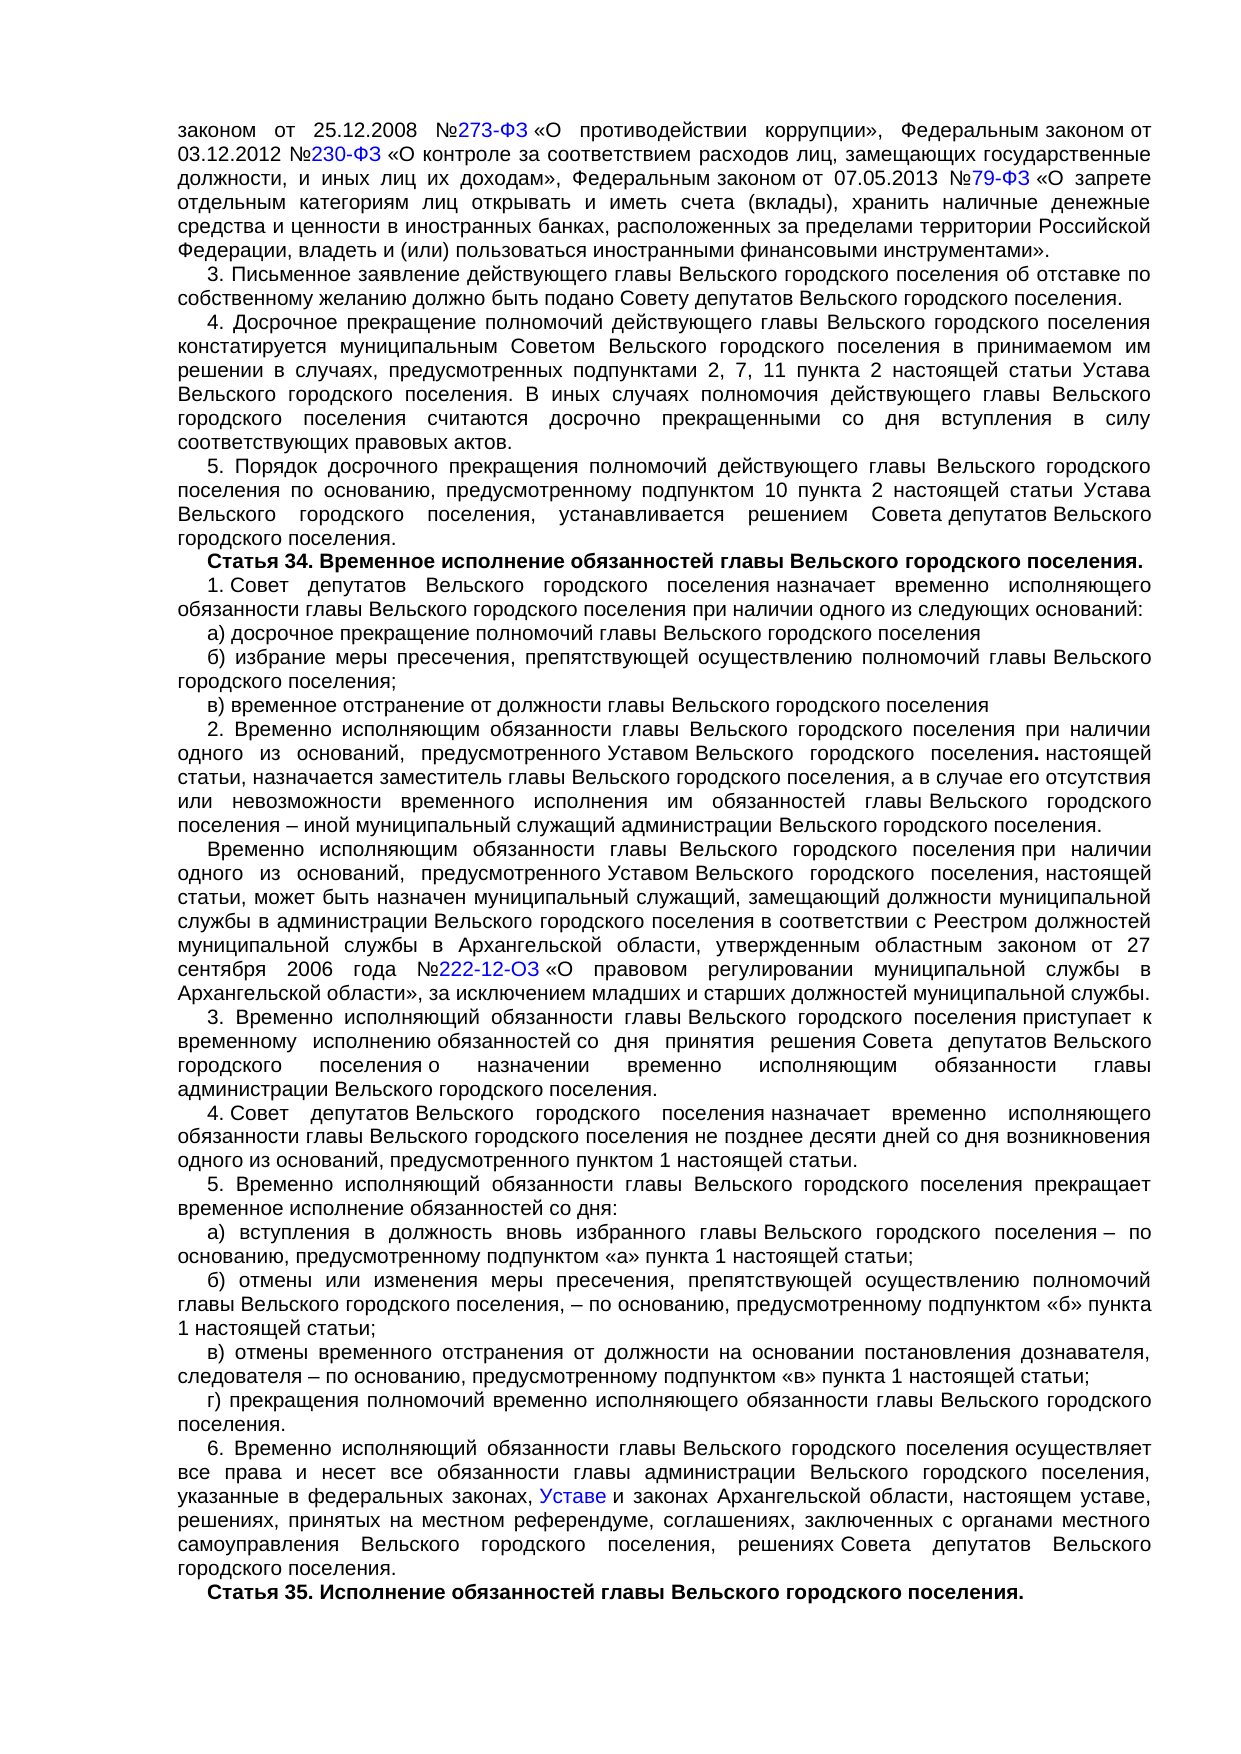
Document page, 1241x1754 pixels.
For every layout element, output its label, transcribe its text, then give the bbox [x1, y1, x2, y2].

text в) временное отстранение от должности главы Вельского городского поселения [177, 693, 1152, 717]
text 3. Письменное заявление действующего главы Вельского городского поселения об отставке по собственному желанию должно быть подано Совету депутатов Вельского городского поселения. [177, 262, 1152, 310]
text Временно исполняющим обязанности главы Вельского городского поселения при наличии одного из оснований, предусмотренного Уставом Вельского городского поселения, настоящей статьи, может быть назначен муниципальный служащий, замещающий должности муниципальной службы в администрации Вельского городского поселения в соответствии с Реестром должностей муниципальной службы в Архангельской области, утвержденным областным законом от 27 сентября 2006 года №222-12-ОЗ «О правовом регулировании муниципальной службы в Архангельской области», за исключением младших и старших должностей муниципальной службы. [177, 837, 1152, 1004]
text Статья 35. Исполнение обязанностей главы Вельского городского поселения. [177, 1579, 1152, 1603]
text 4. Совет депутатов Вельского городского поселения назначает временно исполняющего обязанности главы Вельского городского поселения не позднее десяти дней со дня возникновения одного из оснований, предусмотренного пунктом 1 настоящей статьи. [177, 1100, 1152, 1172]
text Статья 34. Временное исполнение обязанностей главы Вельского городского поселения. [177, 549, 1152, 573]
text а) досрочное прекращение полномочий главы Вельского городского поселения [177, 621, 1152, 645]
text 5. Временно исполняющий обязанности главы Вельского городского поселения прекращает временное исполнение обязанностей со дня: [177, 1172, 1152, 1220]
text 5. Порядок досрочного прекращения полномочий действующего главы Вельского городского поселения по основанию, предусмотренному подпунктом 10 пункта 2 настоящей статьи Устава Вельского городского поселения, устанавливается решением Совета депутатов Вельского городского поселения. [177, 453, 1152, 549]
text 2. Временно исполняющим обязанности главы Вельского городского поселения при наличии одного из оснований, предусмотренного Уставом Вельского городского поселения. настоящей статьи, назначается заместитель главы Вельского городского поселения, а в случае его отсутствия или невозможности временного исполнения им обязанностей главы Вельского городского поселения – иной муниципальный служащий администрации Вельского городского поселения. [177, 717, 1152, 837]
text 3. Временно исполняющий обязанности главы Вельского городского поселения приступает к временному исполнению обязанностей со дня принятия решения Совета депутатов Вельского городского поселения о назначении временно исполняющим обязанности главы администрации Вельского городского поселения. [177, 1004, 1152, 1100]
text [177, 118, 1152, 262]
text в) отмены временного отстранения от должности на основании постановления дознавателя, следователя – по основанию, предусмотренному подпунктом «в» пункта 1 настоящей статьи; [177, 1340, 1152, 1388]
text г) прекращения полномочий временно исполняющего обязанности главы Вельского городского поселения. [177, 1388, 1152, 1436]
text 1. Совет депутатов Вельского городского поселения назначает временно исполняющего обязанности главы Вельского городского поселения при наличии одного из следующих оснований: [177, 573, 1152, 621]
text б) отмены или изменения меры пресечения, препятствующей осуществлению полномочий главы Вельского городского поселения, – по основанию, предусмотренному подпунктом «б» пункта 1 настоящей статьи; [177, 1268, 1152, 1340]
text а) вступления в должность вновь избранного главы Вельского городского поселения – по основанию, предусмотренному подпунктом «а» пункта 1 настоящей статьи; [177, 1220, 1152, 1268]
text б) избрание меры пресечения, препятствующей осуществлению полномочий главы Вельского городского поселения; [177, 645, 1152, 693]
text 4. Досрочное прекращение полномочий действующего главы Вельского городского поселения констатируется муниципальным Советом Вельского городского поселения в принимаемом им решении в случаях, предусмотренных подпунктами 2, 7, 11 пункта 2 настоящей статьи Устава Вельского городского поселения. В иных случаях полномочия действующего главы Вельского городского поселения считаются досрочно прекращенными со дня вступления в силу соответствующих правовых актов. [177, 310, 1152, 453]
text 6. Временно исполняющий обязанности главы Вельского городского поселения осуществляет все права и несет все обязанности главы администрации Вельского городского поселения, указанные в федеральных законах, Уставе и законах Архангельской области, настоящем уставе, решениях, принятых на местном референдуме, соглашениях, заключенных с органами местного самоуправления Вельского городского поселения, решениях Совета депутатов Вельского городского поселения. [177, 1436, 1152, 1579]
